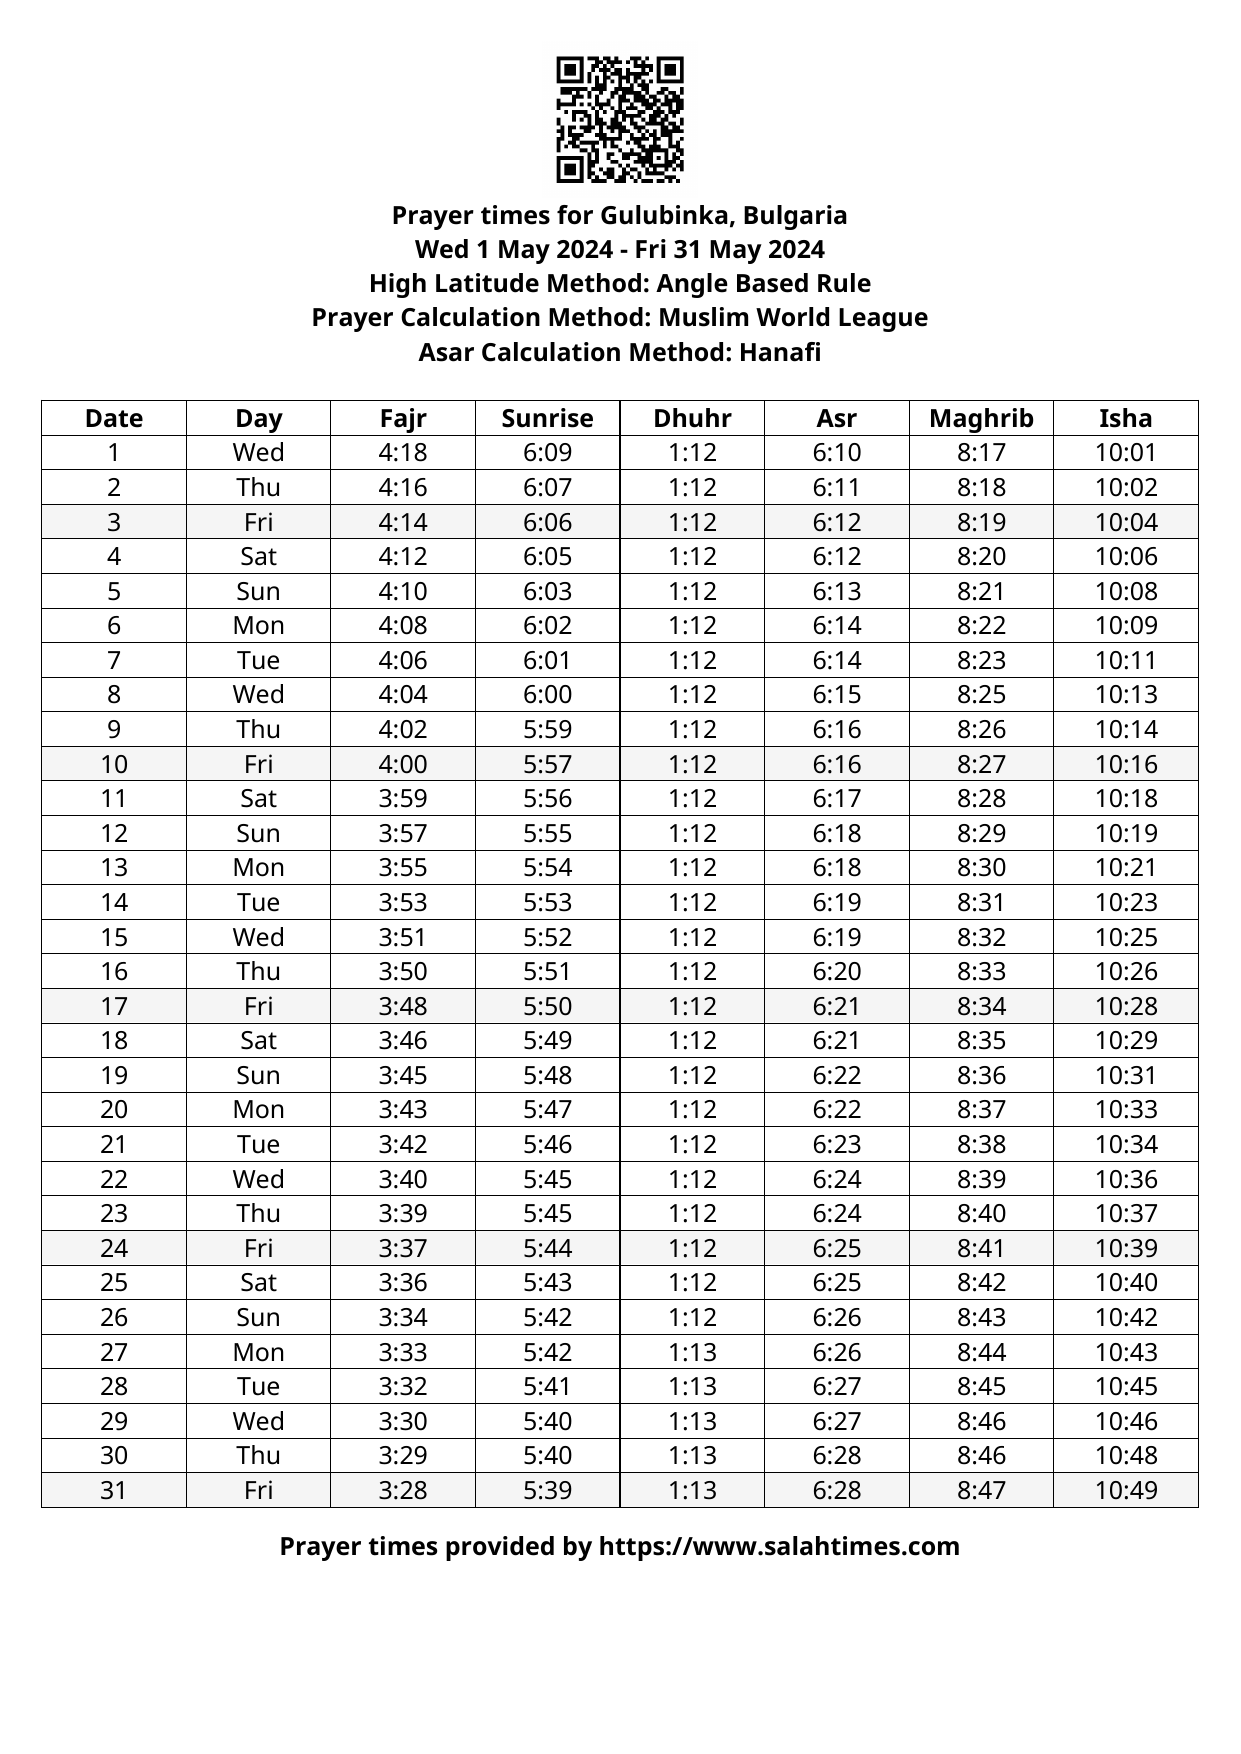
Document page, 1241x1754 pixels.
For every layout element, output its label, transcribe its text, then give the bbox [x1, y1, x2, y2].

table_cell 6:06 [476, 505, 619, 538]
table_cell 6:28 [765, 1473, 909, 1507]
table_cell 8:21 [910, 574, 1053, 607]
table_cell Thu [187, 1439, 330, 1472]
table_cell 6:10 [765, 436, 909, 469]
table_cell 6:28 [765, 1439, 909, 1472]
table_cell 1:12 [621, 747, 764, 780]
table_cell 3:32 [331, 1369, 475, 1403]
table_cell 6:26 [765, 1335, 909, 1368]
table_cell 8:36 [910, 1058, 1053, 1092]
table_cell 8 [42, 678, 186, 711]
table_cell 1:12 [621, 781, 764, 815]
table_cell Sun [187, 816, 330, 849]
table_cell 29 [42, 1404, 186, 1437]
table_cell 6:22 [765, 1093, 909, 1126]
table_cell 3:53 [331, 885, 475, 919]
table_cell 4:18 [331, 436, 475, 469]
table_cell 3:57 [331, 816, 475, 849]
table_cell 10:01 [1054, 436, 1198, 469]
table_cell 6:14 [765, 609, 909, 642]
table_cell 8:17 [910, 436, 1053, 469]
table_cell 8:34 [910, 989, 1053, 1022]
table_cell 30 [42, 1439, 186, 1472]
table_cell 5:56 [476, 781, 619, 815]
table_cell 6:12 [765, 539, 909, 573]
table_cell 19 [42, 1058, 186, 1092]
table_cell Sat [187, 1024, 330, 1057]
table_cell 5:49 [476, 1024, 619, 1057]
table_cell 3:59 [331, 781, 475, 815]
table_cell 21 [42, 1127, 186, 1161]
table_cell 12 [42, 816, 186, 849]
table_cell 1:12 [621, 1058, 764, 1092]
table_cell 10:06 [1054, 539, 1198, 573]
table_cell 3 [42, 505, 186, 538]
table_cell Wed [187, 678, 330, 711]
table_cell Wed [187, 1404, 330, 1437]
table_cell 5:41 [476, 1369, 619, 1403]
table_cell 10 [42, 747, 186, 780]
table_cell 14 [42, 885, 186, 919]
table_cell 5:53 [476, 885, 619, 919]
table_cell 3:48 [331, 989, 475, 1022]
table_cell 20 [42, 1093, 186, 1126]
table_cell 1:12 [621, 1127, 764, 1161]
table_cell 2 [42, 470, 186, 504]
table_cell 1:12 [621, 1196, 764, 1230]
table_cell Fri [187, 1231, 330, 1264]
table_header Dhuhr [621, 401, 764, 434]
table_cell 4:10 [331, 574, 475, 607]
table_cell 6:21 [765, 989, 909, 1022]
table_cell 10:08 [1054, 574, 1198, 607]
table_cell 1:12 [621, 1266, 764, 1299]
table_cell Sun [187, 1058, 330, 1092]
table_cell 8:32 [910, 920, 1053, 953]
table_cell 6:12 [765, 505, 909, 538]
table_cell 5:47 [476, 1093, 619, 1126]
table_cell 4:08 [331, 609, 475, 642]
table_cell 1:12 [621, 1162, 764, 1195]
table_cell 7 [42, 643, 186, 677]
table_cell 5:57 [476, 747, 619, 780]
table_cell Mon [187, 851, 330, 884]
text Wed 1 May 2024 - Fri 31 May 2024 [42, 232, 1198, 266]
table_cell 4:16 [331, 470, 475, 504]
table_cell 1:12 [621, 1231, 764, 1264]
table_cell 10:09 [1054, 609, 1198, 642]
table_cell Thu [187, 470, 330, 504]
table_cell 10:19 [1054, 816, 1198, 849]
table_cell 10:46 [1054, 1404, 1198, 1437]
table_cell 1:12 [621, 851, 764, 884]
table_cell 8:42 [910, 1266, 1053, 1299]
table_cell 1:13 [621, 1439, 764, 1472]
table_cell 6:18 [765, 816, 909, 849]
table_cell 1:12 [621, 1093, 764, 1126]
table_cell 4 [42, 539, 186, 573]
table_cell 5:48 [476, 1058, 619, 1092]
table_cell 6:26 [765, 1300, 909, 1334]
table_cell 1:12 [621, 643, 764, 677]
table_cell 3:43 [331, 1093, 475, 1126]
table_cell 5:51 [476, 954, 619, 988]
table_cell 10:16 [1054, 747, 1198, 780]
table_cell 8:40 [910, 1196, 1053, 1230]
table_cell Fri [187, 505, 330, 538]
text High Latitude Method: Angle Based Rule [42, 266, 1198, 300]
table_cell Fri [187, 989, 330, 1022]
table_cell 5 [42, 574, 186, 607]
table_cell 17 [42, 989, 186, 1022]
table_cell 25 [42, 1266, 186, 1299]
table_cell 6:25 [765, 1266, 909, 1299]
table_cell Mon [187, 1093, 330, 1126]
table_cell 6:01 [476, 643, 619, 677]
table_cell 5:50 [476, 989, 619, 1022]
text Asar Calculation Method: Hanafi [42, 334, 1198, 368]
table_cell 1:12 [621, 470, 764, 504]
table_cell 5:40 [476, 1439, 619, 1472]
table_cell 8:45 [910, 1369, 1053, 1403]
table_cell 3:46 [331, 1024, 475, 1057]
table_cell 6:19 [765, 920, 909, 953]
table_cell 10:14 [1054, 712, 1198, 746]
picture [542, 41, 699, 198]
table_cell 8:43 [910, 1300, 1053, 1334]
table_cell 26 [42, 1300, 186, 1334]
table_cell Wed [187, 920, 330, 953]
table_cell 8:20 [910, 539, 1053, 573]
table_cell Mon [187, 609, 330, 642]
table_cell 4:00 [331, 747, 475, 780]
table_cell 5:59 [476, 712, 619, 746]
table_cell Thu [187, 1196, 330, 1230]
table_cell 6:17 [765, 781, 909, 815]
table_cell 8:25 [910, 678, 1053, 711]
table_cell 1:12 [621, 609, 764, 642]
table_cell 18 [42, 1024, 186, 1057]
table_cell 3:50 [331, 954, 475, 988]
table_cell 10:13 [1054, 678, 1198, 711]
table_cell 6:18 [765, 851, 909, 884]
table_header Fajr [331, 401, 475, 434]
table_cell 8:30 [910, 851, 1053, 884]
table_cell 5:42 [476, 1335, 619, 1368]
table_cell 1:12 [621, 816, 764, 849]
table_cell 9 [42, 712, 186, 746]
table_cell 1:12 [621, 539, 764, 573]
table_cell 10:29 [1054, 1024, 1198, 1057]
table_cell 10:02 [1054, 470, 1198, 504]
table_cell 10:39 [1054, 1231, 1198, 1264]
table_cell Tue [187, 643, 330, 677]
text Prayer times for Gulubinka, Bulgaria [42, 198, 1198, 232]
table_cell 5:46 [476, 1127, 619, 1161]
table_cell 22 [42, 1162, 186, 1195]
table_cell 1:13 [621, 1369, 764, 1403]
table_cell Thu [187, 712, 330, 746]
table_cell 1:12 [621, 1024, 764, 1057]
table_cell 10:33 [1054, 1093, 1198, 1126]
table_cell 3:42 [331, 1127, 475, 1161]
table_cell Sat [187, 539, 330, 573]
table_cell 1:12 [621, 712, 764, 746]
table_cell 6:23 [765, 1127, 909, 1161]
table_cell 5:40 [476, 1404, 619, 1437]
table_cell 3:45 [331, 1058, 475, 1092]
table_cell 11 [42, 781, 186, 815]
table_cell 5:55 [476, 816, 619, 849]
table_cell 6:14 [765, 643, 909, 677]
table_cell 8:47 [910, 1473, 1053, 1507]
table_cell 8:35 [910, 1024, 1053, 1057]
table_cell 10:37 [1054, 1196, 1198, 1230]
table_cell 3:39 [331, 1196, 475, 1230]
table_cell 16 [42, 954, 186, 988]
table_cell 8:22 [910, 609, 1053, 642]
table_cell 6:24 [765, 1162, 909, 1195]
table_header Asr [765, 401, 909, 434]
table_cell 1:13 [621, 1335, 764, 1368]
table_cell 13 [42, 851, 186, 884]
table_cell 6:15 [765, 678, 909, 711]
table_cell 10:25 [1054, 920, 1198, 953]
table_cell 4:12 [331, 539, 475, 573]
table_cell 6:09 [476, 436, 619, 469]
table_cell 8:31 [910, 885, 1053, 919]
table_cell 5:52 [476, 920, 619, 953]
table_cell 1:12 [621, 989, 764, 1022]
table_header Date [42, 401, 186, 434]
table_cell 10:43 [1054, 1335, 1198, 1368]
table_cell 8:46 [910, 1404, 1053, 1437]
table_cell 8:39 [910, 1162, 1053, 1195]
text Prayer times provided by https://www.salahtimes.com [42, 1528, 1198, 1563]
table_cell 1 [42, 436, 186, 469]
table_cell Wed [187, 436, 330, 469]
table_cell 6 [42, 609, 186, 642]
table_cell Thu [187, 954, 330, 988]
table_cell 31 [42, 1473, 186, 1507]
table_cell 8:38 [910, 1127, 1053, 1161]
table_cell Sat [187, 781, 330, 815]
table_cell 10:23 [1054, 885, 1198, 919]
table_cell 3:36 [331, 1266, 475, 1299]
table_cell 8:46 [910, 1439, 1053, 1472]
table_cell 5:54 [476, 851, 619, 884]
table_cell 1:13 [621, 1404, 764, 1437]
table_cell 6:20 [765, 954, 909, 988]
table_cell 5:43 [476, 1266, 619, 1299]
table_cell 8:18 [910, 470, 1053, 504]
table_cell 3:34 [331, 1300, 475, 1334]
table_cell 1:12 [621, 920, 764, 953]
table_cell 3:55 [331, 851, 475, 884]
table_cell 5:39 [476, 1473, 619, 1507]
table_cell 3:28 [331, 1473, 475, 1507]
table_cell 5:45 [476, 1196, 619, 1230]
table_cell 6:16 [765, 747, 909, 780]
table_cell Fri [187, 747, 330, 780]
table_cell 8:28 [910, 781, 1053, 815]
table_cell 6:11 [765, 470, 909, 504]
table_cell 1:12 [621, 1300, 764, 1334]
table_cell 10:34 [1054, 1127, 1198, 1161]
table_header Maghrib [910, 401, 1053, 434]
table_cell 6:03 [476, 574, 619, 607]
table_cell 4:04 [331, 678, 475, 711]
table_cell 3:33 [331, 1335, 475, 1368]
table_cell 6:07 [476, 470, 619, 504]
table_cell 27 [42, 1335, 186, 1368]
table_cell Fri [187, 1473, 330, 1507]
table_cell 1:12 [621, 436, 764, 469]
table_cell Sun [187, 1300, 330, 1334]
table_cell 3:37 [331, 1231, 475, 1264]
table_cell 3:40 [331, 1162, 475, 1195]
table_cell Wed [187, 1162, 330, 1195]
table_cell 3:30 [331, 1404, 475, 1437]
table_cell 15 [42, 920, 186, 953]
table_cell 10:18 [1054, 781, 1198, 815]
table_header Sunrise [476, 401, 619, 434]
table_cell 1:12 [621, 678, 764, 711]
table_cell 3:29 [331, 1439, 475, 1472]
table_cell 10:42 [1054, 1300, 1198, 1334]
table_cell 4:06 [331, 643, 475, 677]
table_cell 6:13 [765, 574, 909, 607]
table_cell 8:37 [910, 1093, 1053, 1126]
table_cell 5:42 [476, 1300, 619, 1334]
table_cell 10:04 [1054, 505, 1198, 538]
table_cell 6:05 [476, 539, 619, 573]
table_cell 1:12 [621, 954, 764, 988]
table_cell 8:33 [910, 954, 1053, 988]
table_cell Sun [187, 574, 330, 607]
table_cell 5:45 [476, 1162, 619, 1195]
table_cell 10:40 [1054, 1266, 1198, 1299]
table_cell 10:31 [1054, 1058, 1198, 1092]
table_cell 6:00 [476, 678, 619, 711]
table_cell 1:12 [621, 505, 764, 538]
table_cell 6:25 [765, 1231, 909, 1264]
table_cell 23 [42, 1196, 186, 1230]
table_cell 10:21 [1054, 851, 1198, 884]
table_cell 6:24 [765, 1196, 909, 1230]
table_cell 10:49 [1054, 1473, 1198, 1507]
table_cell 10:48 [1054, 1439, 1198, 1472]
table_cell Sat [187, 1266, 330, 1299]
table_cell 1:12 [621, 574, 764, 607]
table_cell 6:21 [765, 1024, 909, 1057]
text Prayer Calculation Method: Muslim World League [42, 300, 1198, 334]
table_header Day [187, 401, 330, 434]
table_cell 6:22 [765, 1058, 909, 1092]
table_cell 6:16 [765, 712, 909, 746]
table_cell 8:19 [910, 505, 1053, 538]
table_cell 10:45 [1054, 1369, 1198, 1403]
table_cell Tue [187, 1127, 330, 1161]
table_cell Tue [187, 1369, 330, 1403]
table_cell 1:12 [621, 885, 764, 919]
table_cell Tue [187, 885, 330, 919]
table_cell 5:44 [476, 1231, 619, 1264]
table_cell 10:28 [1054, 989, 1198, 1022]
table_cell 10:26 [1054, 954, 1198, 988]
table_header Isha [1054, 401, 1198, 434]
table_cell 28 [42, 1369, 186, 1403]
table_cell 3:51 [331, 920, 475, 953]
table_cell 4:14 [331, 505, 475, 538]
table_cell 6:19 [765, 885, 909, 919]
table_cell 4:02 [331, 712, 475, 746]
table_cell Mon [187, 1335, 330, 1368]
table_cell 6:27 [765, 1369, 909, 1403]
table_cell 6:27 [765, 1404, 909, 1437]
table_cell 1:13 [621, 1473, 764, 1507]
table_cell 8:26 [910, 712, 1053, 746]
table_cell 6:02 [476, 609, 619, 642]
table_cell 10:36 [1054, 1162, 1198, 1195]
table_cell 10:11 [1054, 643, 1198, 677]
table_cell 8:29 [910, 816, 1053, 849]
table_cell 8:41 [910, 1231, 1053, 1264]
table_cell 8:27 [910, 747, 1053, 780]
table_cell 8:23 [910, 643, 1053, 677]
table_cell 8:44 [910, 1335, 1053, 1368]
table_cell 24 [42, 1231, 186, 1264]
